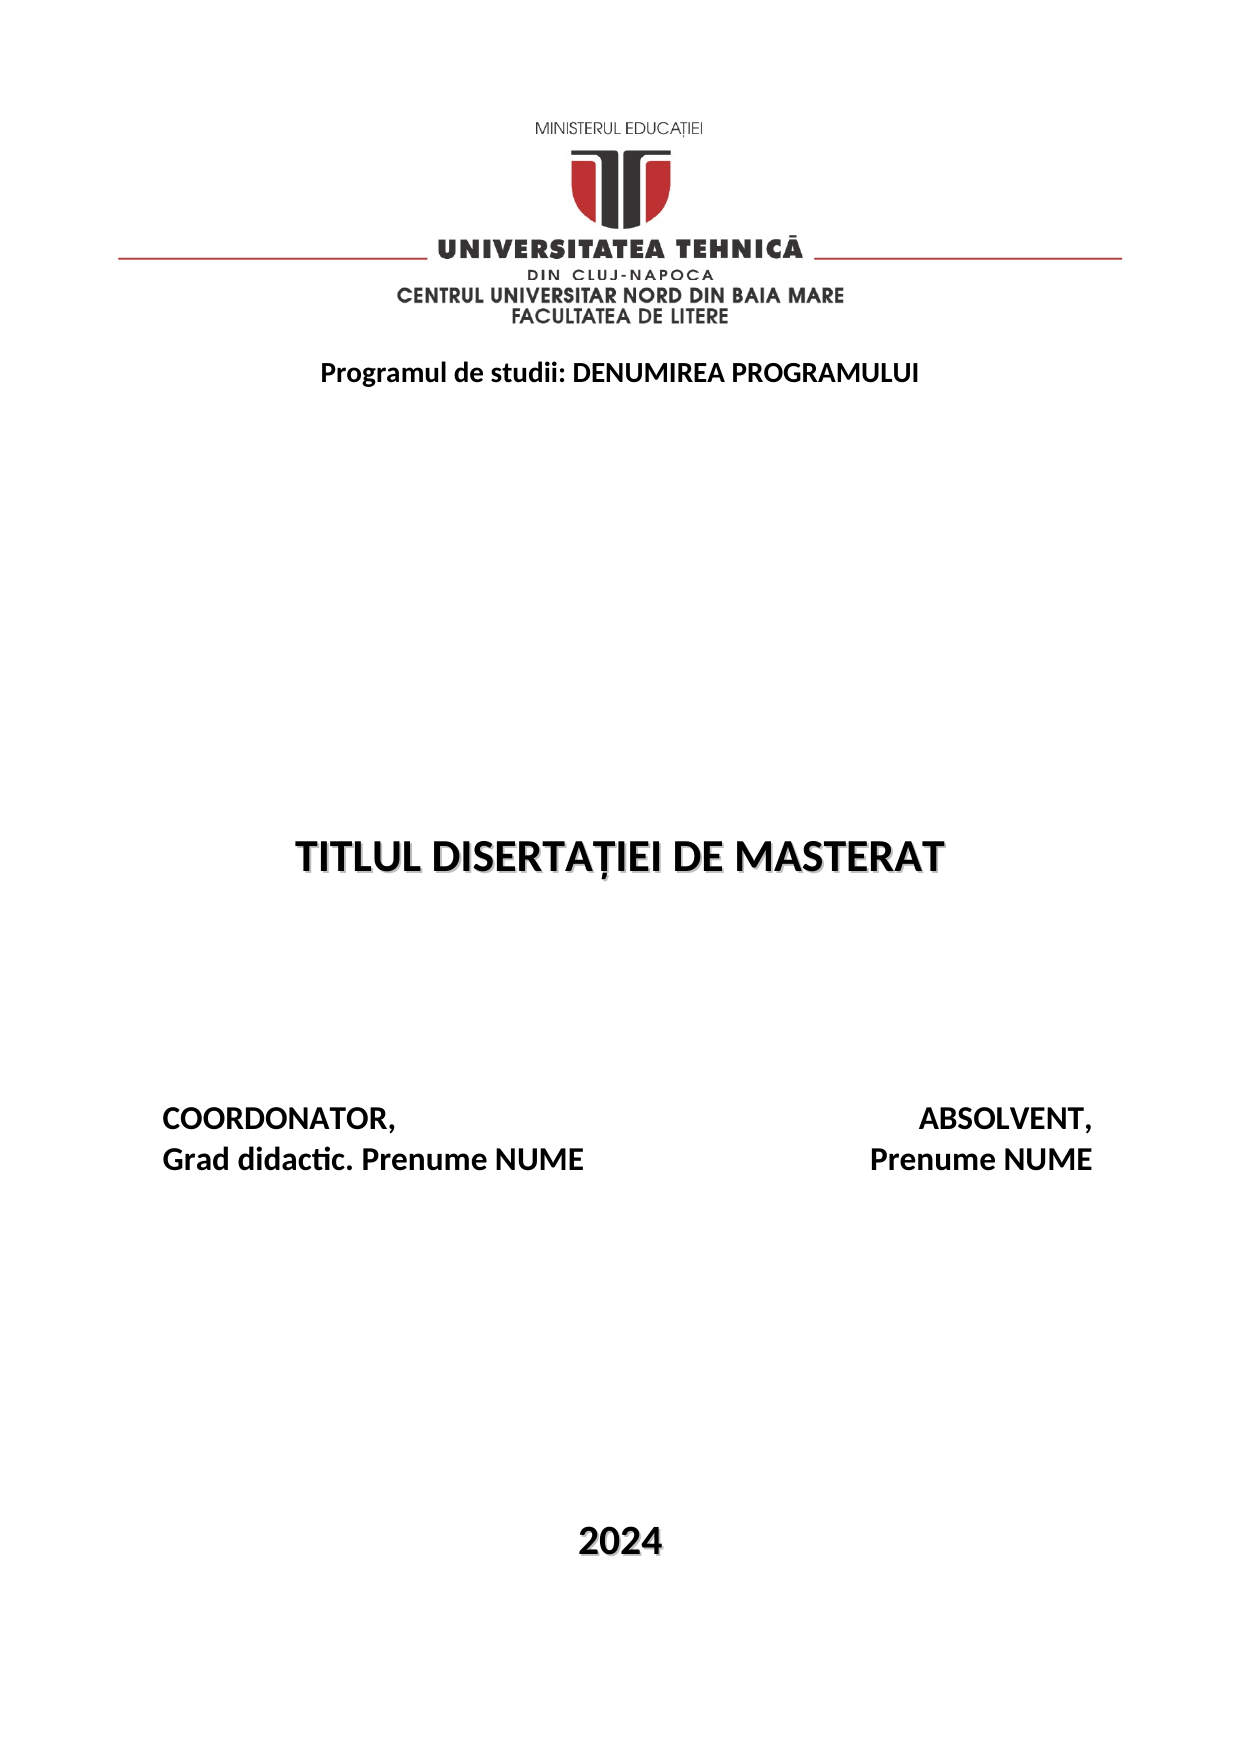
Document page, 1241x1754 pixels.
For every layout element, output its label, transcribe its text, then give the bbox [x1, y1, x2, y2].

text COORDONATOR, ABSOLVENT, [118, 1097, 1122, 1138]
text 2024 [118, 1514, 1122, 1565]
picture [118, 118, 1123, 327]
text Grad didactic. Prenume NUME Prenume NUME [118, 1138, 1122, 1178]
text Programul de studii: DENUMIREA PROGRAMULUI [118, 354, 1122, 390]
text TITLUL DISERTAȚIEI DE MASTERAT [118, 827, 1122, 883]
